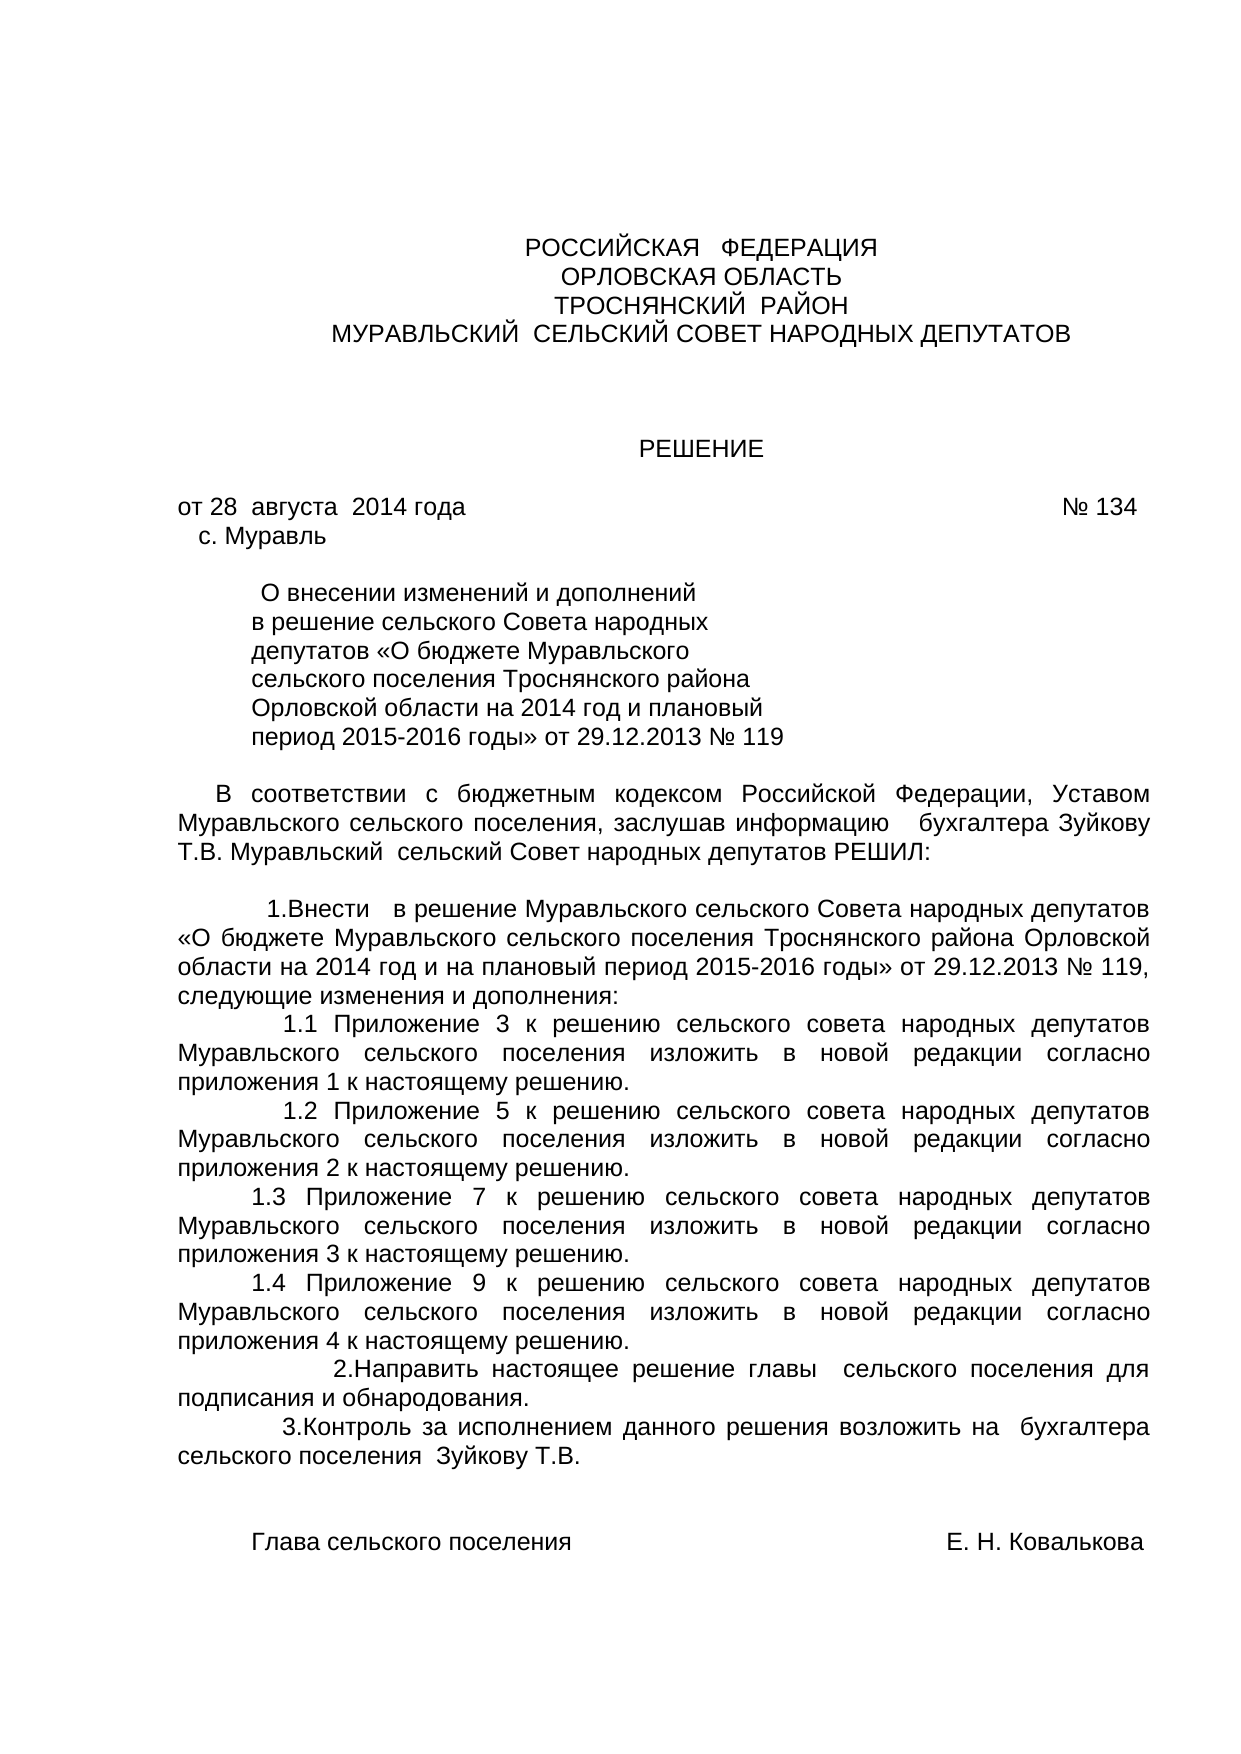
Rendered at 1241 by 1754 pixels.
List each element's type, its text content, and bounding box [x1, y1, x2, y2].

text 1.2 Приложение 5 к решению сельского совета народных депутатов Муравльского сельского поселения изложить в новой редакции согласно приложения 2 к настоящему решению. [177, 1096, 1152, 1182]
text сельского поселения Троснянского района [177, 664, 1152, 693]
text О внесении изменений и дополнений [177, 578, 1152, 607]
text 2.Направить настоящее решение главы сельского поселения для подписания и обнародования. [177, 1354, 1152, 1412]
text Орловской области на 2014 год и плановый [177, 693, 1152, 722]
text депутатов «О бюджете Муравльского [177, 636, 1152, 664]
text в решение сельского Совета народных [177, 607, 1152, 636]
text 1.Внести в решение Муравльского сельского Совета народных депутатов «О бюджете Муравльского сельского поселения Троснянского района Орловской области на 2014 год и на плановый период 2015-2016 годы» от 29.12.2013 № 119, следующие изменения и дополнения: [177, 894, 1152, 1009]
text от 28 августа 2014 года № 134 [177, 492, 1152, 521]
text 1.1 Приложение 3 к решению сельского совета народных депутатов Муравльского сельского поселения изложить в новой редакции согласно приложения 1 к настоящему решению. [177, 1009, 1152, 1096]
text РЕШЕНИЕ [177, 434, 1152, 463]
text Глава сельского поселения Е. Н. Ковалькова [177, 1527, 1152, 1556]
text В соответствии с бюджетным кодексом Российской Федерации, Уставом Муравльского сельского поселения, заслушав информацию бухгалтера Зуйкову Т.В. Муравльский сельский Совет народных депутатов РЕШИЛ: [177, 779, 1152, 866]
text с. Муравль [177, 521, 1152, 549]
text 3.Контроль за исполнением данного решения возложить на бухгалтера сельского поселения Зуйкову Т.В. [177, 1412, 1152, 1469]
text 1.4 Приложение 9 к решению сельского совета народных депутатов Муравльского сельского поселения изложить в новой редакции согласно приложения 4 к настоящему решению. [177, 1268, 1152, 1354]
text МУРАВЛЬСКИЙ СЕЛЬСКИЙ СОВЕТ НАРОДНЫХ ДЕПУТАТОВ [177, 319, 1152, 348]
text период 2015-2016 годы» от 29.12.2013 № 119 [177, 722, 1152, 751]
text 1.3 Приложение 7 к решению сельского совета народных депутатов Муравльского сельского поселения изложить в новой редакции согласно приложения 3 к настоящему решению. [177, 1182, 1152, 1268]
text ТРОСНЯНСКИЙ РАЙОН [177, 291, 1152, 319]
text РОССИЙСКАЯ ФЕДЕРАЦИЯ [177, 233, 1152, 262]
text ОРЛОВСКАЯ ОБЛАСТЬ [177, 262, 1152, 291]
